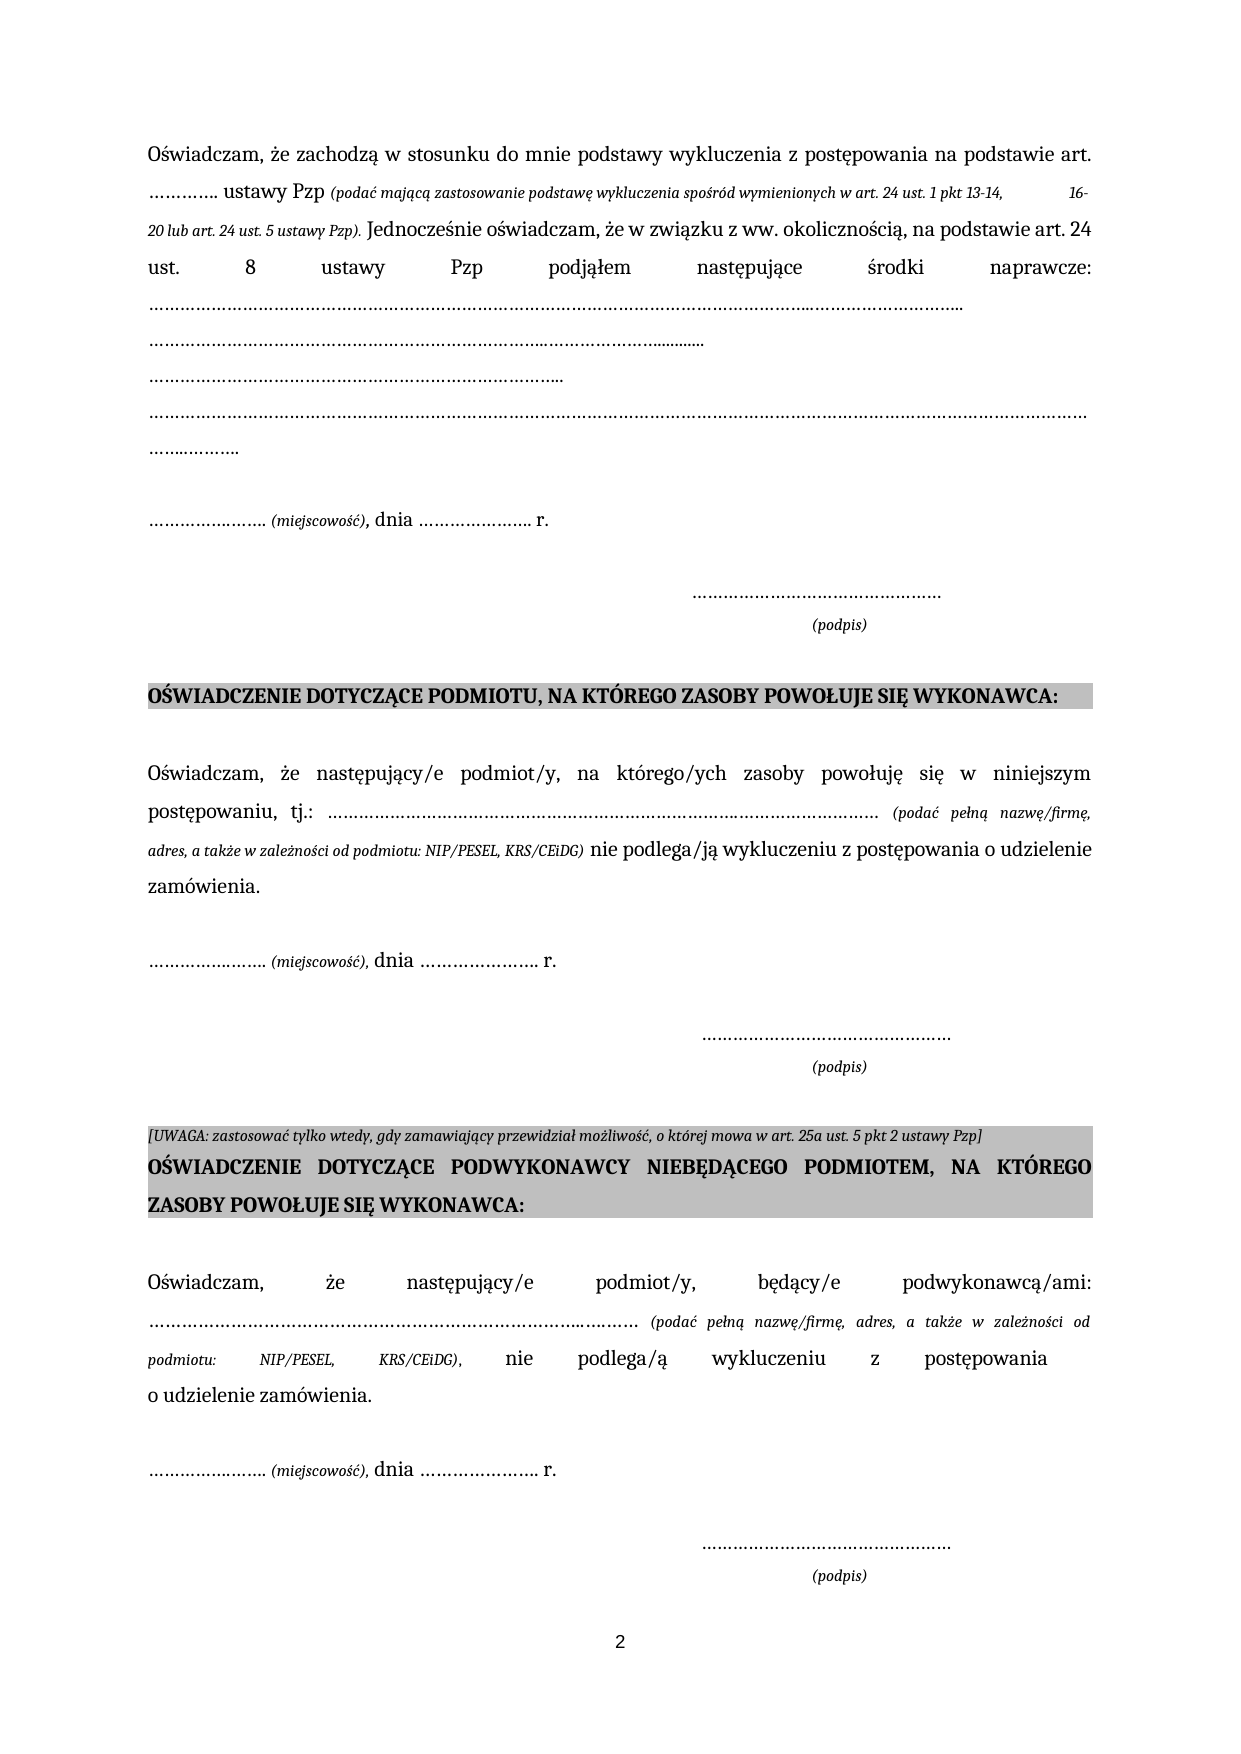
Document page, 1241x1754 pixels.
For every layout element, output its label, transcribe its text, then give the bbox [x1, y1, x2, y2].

text …………….……. (miejscowość), dnia …………………. r. [148, 1457, 1093, 1482]
text (podpis) [738, 1567, 1093, 1586]
text ………………………………………… [148, 1531, 1093, 1555]
text OŚWIADCZENIE DOTYCZĄCE PODMIOTU, NA KTÓREGO ZASOBY POWOŁUJE SIĘ WYKONAWCA: [148, 683, 1093, 709]
text [UWAGA: zastosować tylko wtedy, gdy zamawiający przewidział możliwość, o której mowa w art. 25a ust. 5 pkt 2 ustawy Pzp] [148, 1126, 1093, 1145]
text (podpis) [738, 615, 1093, 634]
text …………….……. (miejscowość), dnia …………………. r. [148, 507, 1093, 531]
text Oświadczam, że zachodzą w stosunku do mnie podstawy wykluczenia z postępowania na podstawie art. …………. ustawy Pzp (podać mającą zastosowanie podstawę wykluczenia spośród wymienionych w art. 24 ust. 1 pkt 13-14, 16-20 lub art. 24 ust. 5 ustawy Pzp). Jednocześnie oświadczam, że w związku z ww. okolicznością, na podstawie art. 24 ust. 8 ustawy Pzp podjąłem następujące środki naprawcze: ………………………………………………………………………………………………………………..………………………..…………………………………………………………………..…………………...........……………………………………………………………………..……………………………………………………………………………………………………………………………………………………………………..………. [148, 141, 1093, 459]
text (podpis) [738, 1058, 1093, 1077]
text Oświadczam, że następujący/e podmiot/y, będący/e podwykonawcą/ami: ……………………………………………………………………..….…… (podać pełną nazwę/firmę, adres, a także w zależności od podmiotu: NIP/PESEL, KRS/CEiDG), nie podlega/ą wykluczeniu z postępowania o udzielenie zamówienia. [148, 1270, 1093, 1408]
text …………….……. (miejscowość), dnia …………………. r. [148, 948, 1093, 973]
text ………………………………………… [148, 1022, 1093, 1046]
text OŚWIADCZENIE DOTYCZĄCE PODWYKONAWCY NIEBĘDĄCEGO PODMIOTEM, NA KTÓREGO ZASOBY POWOŁUJE SIĘ WYKONAWCA: [148, 1155, 1093, 1218]
text ………………………………………… [148, 579, 1093, 603]
text Oświadczam, że następujący/e podmiot/y, na którego/ych zasoby powołuję się w niniejszym postępowaniu, tj.: …………………………………………………………………….……………………… (podać pełną nazwę/firmę, adres, a także w zależności od podmiotu: NIP/PESEL, KRS/CEiDG) nie podlega/ją wykluczeniu z postępowania o udzielenie zamówienia. [148, 761, 1093, 899]
